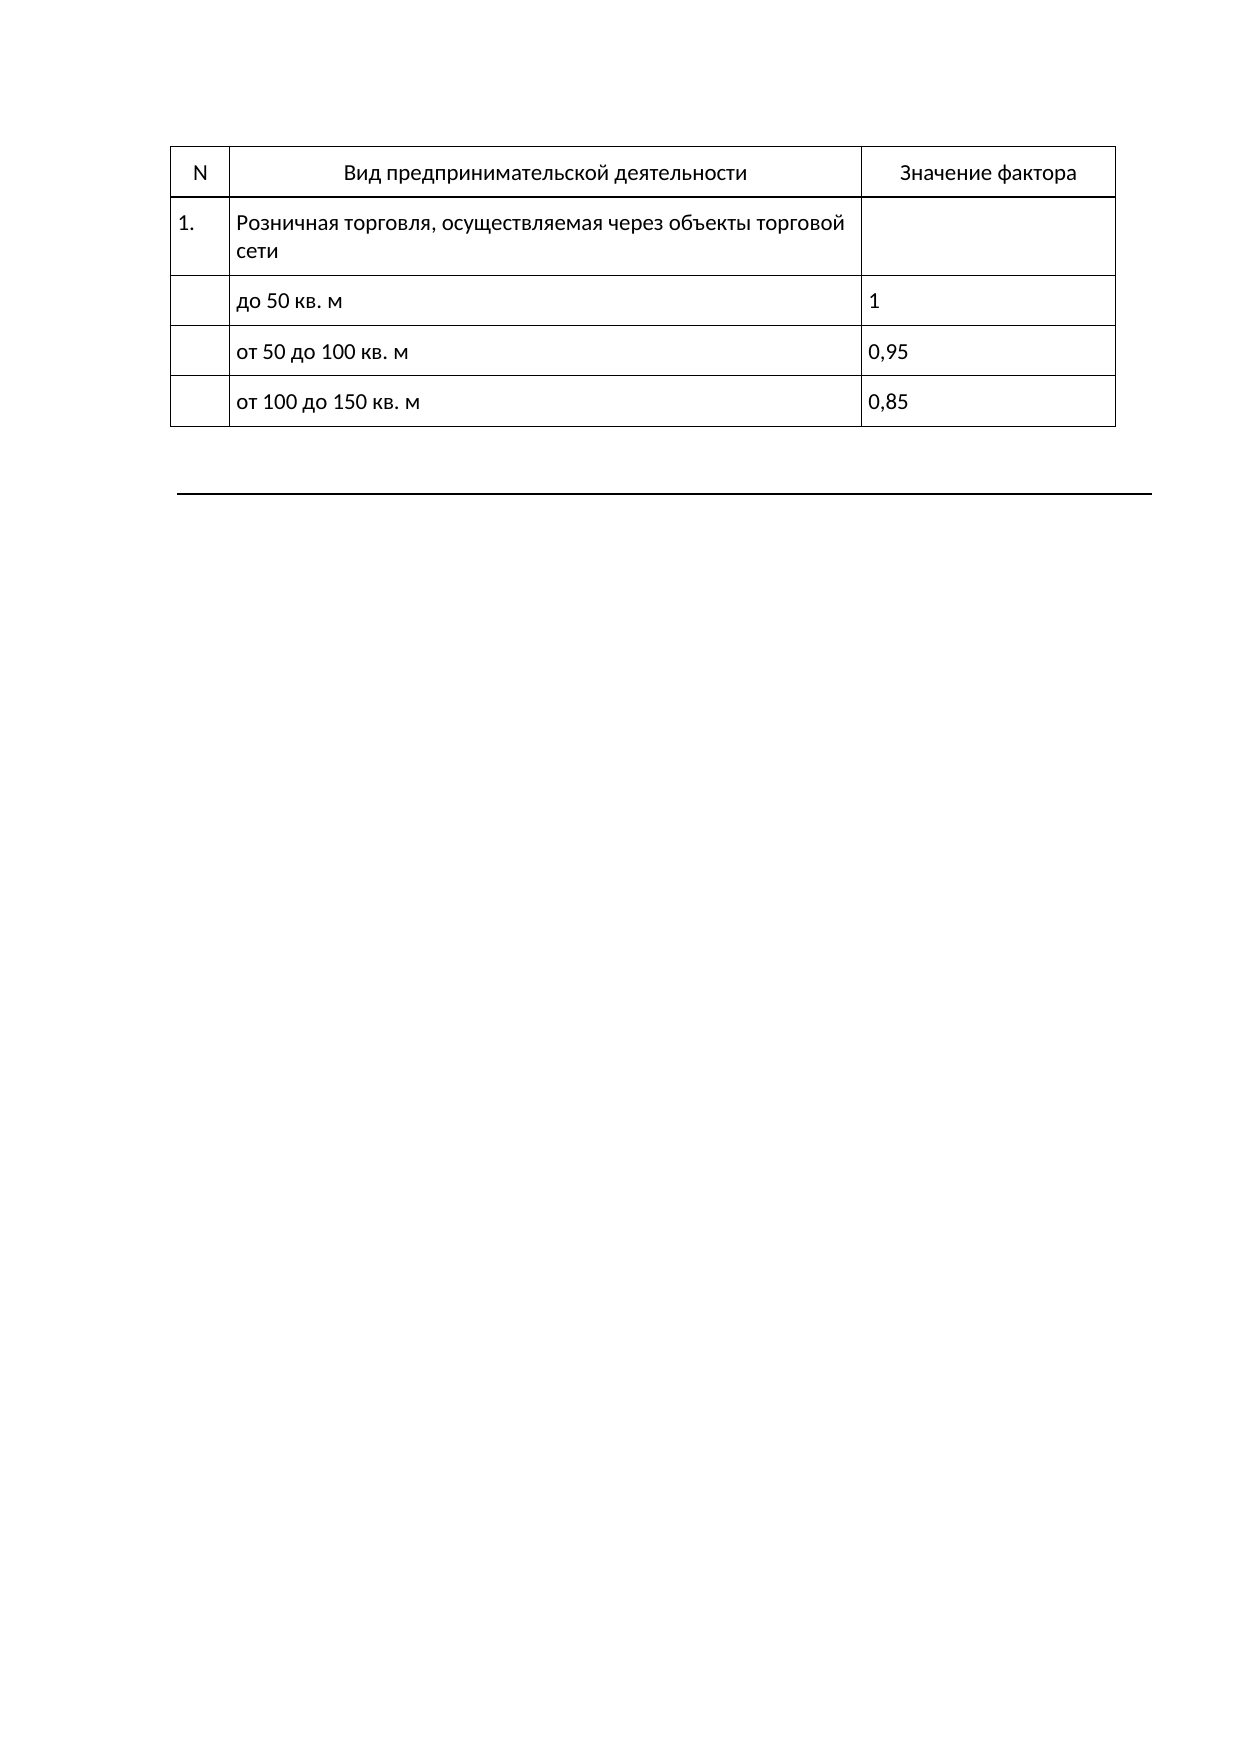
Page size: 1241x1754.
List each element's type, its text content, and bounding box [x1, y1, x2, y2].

table_cell [171, 276, 229, 325]
table_cell [171, 376, 229, 426]
table_cell до 50 кв. м [230, 276, 861, 325]
table_cell Розничная торговля, осуществляемая через объекты торговой сети [230, 198, 861, 275]
table_cell от 100 до 150 кв. м [230, 376, 861, 426]
table_cell [862, 198, 1115, 275]
table_cell [171, 326, 229, 375]
table_cell от 50 до 100 кв. м [230, 326, 861, 375]
table_cell 0,95 [862, 326, 1115, 375]
table_cell 1. [171, 198, 229, 275]
table_header Значение фактора [862, 147, 1115, 196]
table_cell 0,85 [862, 376, 1115, 426]
table_header N [171, 147, 229, 196]
table_cell 1 [862, 276, 1115, 325]
table_header Вид предпринимательской деятельности [230, 147, 861, 196]
